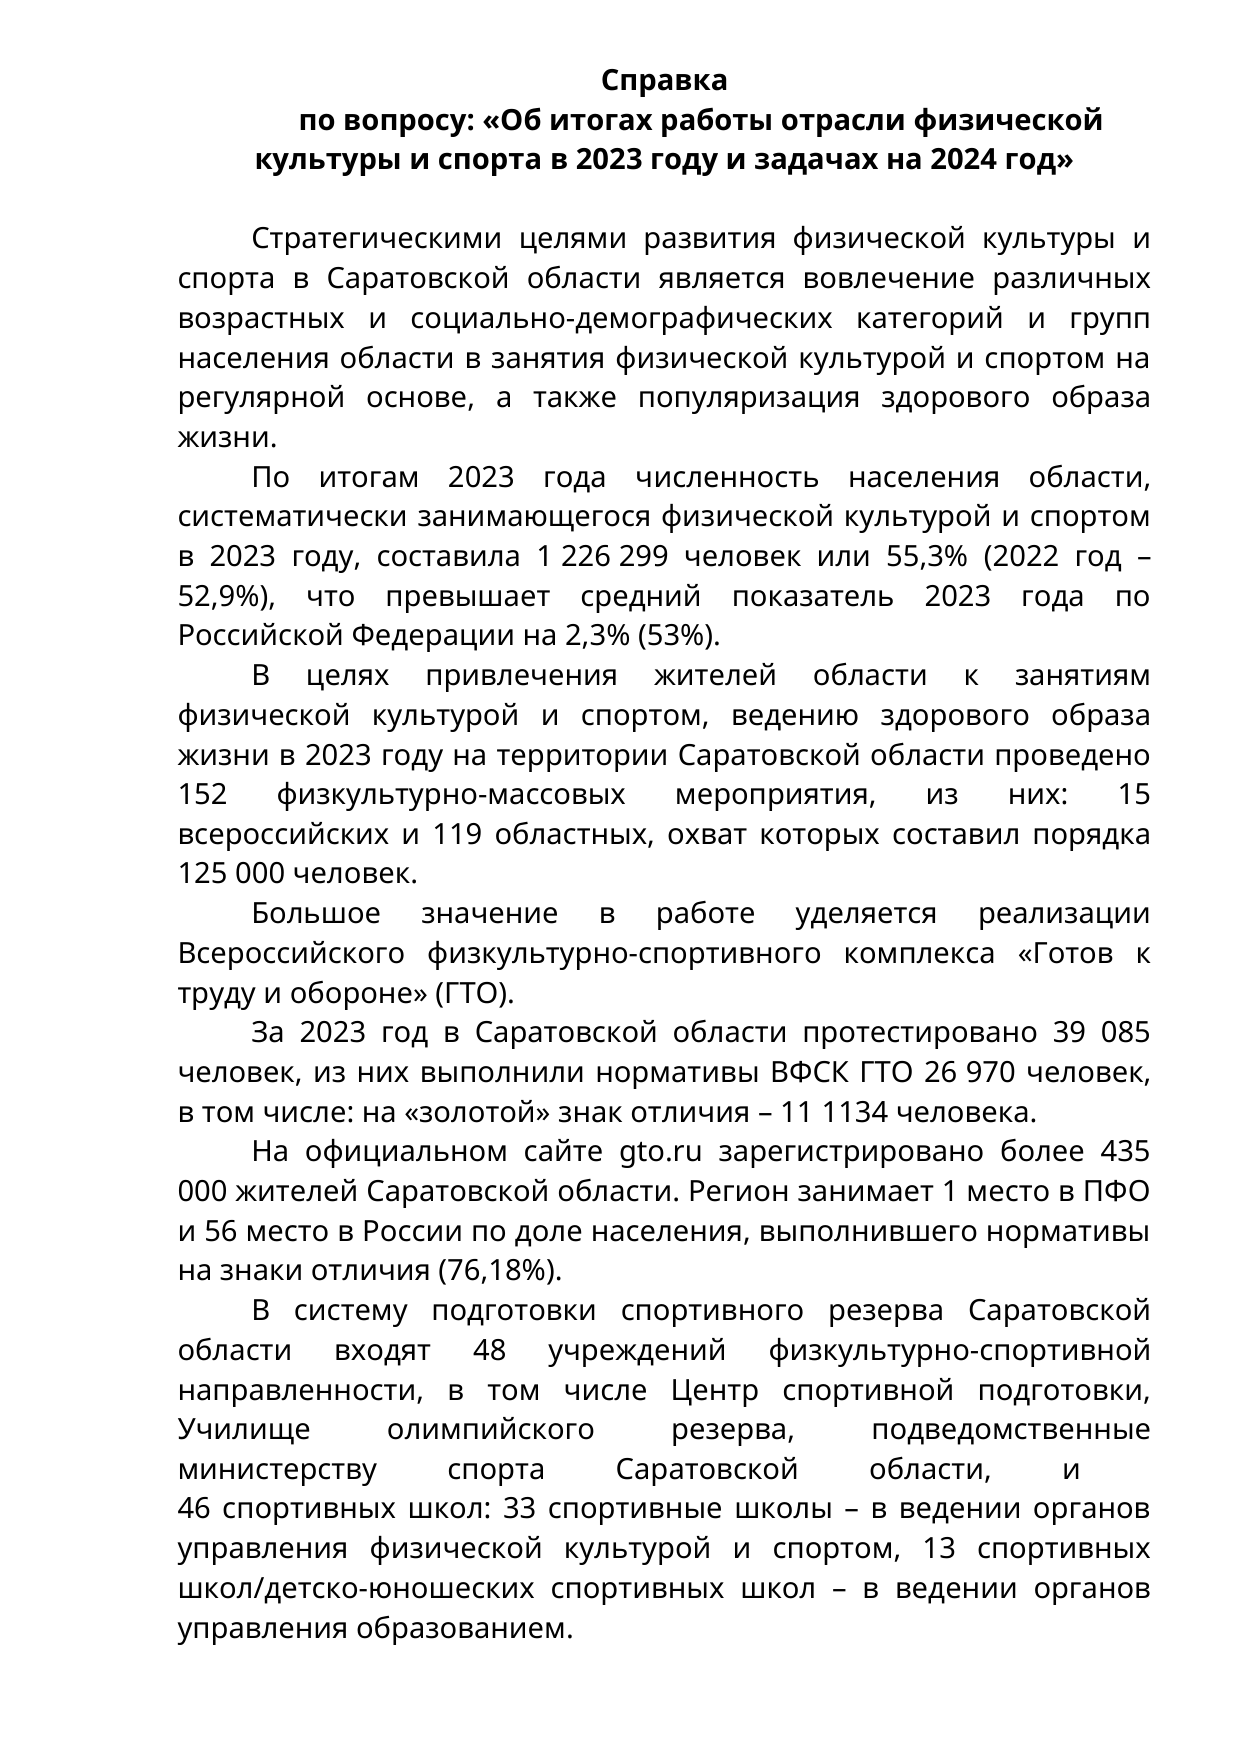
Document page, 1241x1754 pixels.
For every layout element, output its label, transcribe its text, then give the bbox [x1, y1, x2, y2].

text На официальном сайте gto.ru зарегистрировано более 435 000 жителей Саратовской области. Регион занимает 1 место в ПФО и 56 место в России по доле населения, выполнившего нормативы на знаки отличия (76,18%). [177, 1131, 1152, 1289]
text За 2023 год в Саратовской области протестировано 39 085 человек, из них выполнили нормативы ВФСК ГТО 26 970 человек, в том числе: на «золотой» знак отличия – 11 1134 человека. [177, 1012, 1152, 1131]
text Стратегическими целями развития физической культуры и спорта в Саратовской области является вовлечение различных возрастных и социально-демографических категорий и групп населения области в занятия физической культурой и спортом на регулярной основе, а также популяризация здорового образа жизни. [177, 218, 1152, 456]
text В систему подготовки спортивного резерва Саратовской области входят 48 учреждений физкультурно-спортивной направленности, в том числе Центр спортивной подготовки, Училище олимпийского резерва, подведомственные министерству спорта Саратовской области, и 46 спортивных школ: 33 спортивные школы – в ведении органов управления физической культурой и спортом, 13 спортивных школ/детско-юношеских спортивных школ – в ведении органов управления образованием. [177, 1289, 1152, 1647]
text Большое значение в работе уделяется реализации Всероссийского физкультурно-спортивного комплекса «Готов к труду и обороне» (ГТО). [177, 892, 1152, 1012]
text Справка [177, 59, 1152, 99]
text По итогам 2023 года численность населения области, систематически занимающегося физической культурой и спортом в 2023 году, составила 1 226 299 человек или 55,3% (2022 год – 52,9%), что превышает средний показатель 2023 года по Российской Федерации на 2,3% (53%). [177, 456, 1152, 654]
text по вопросу: «Об итогах работы отрасли физической культуры и спорта в 2023 году и задачах на 2024 год» [177, 99, 1152, 178]
text В целях привлечения жителей области к занятиям физической культурой и спортом, ведению здорового образа жизни в 2023 году на территории Саратовской области проведено 152 физкультурно-массовых мероприятия, из них: 15 всероссийских и 119 областных, охват которых составил порядка 125 000 человек. [177, 654, 1152, 892]
